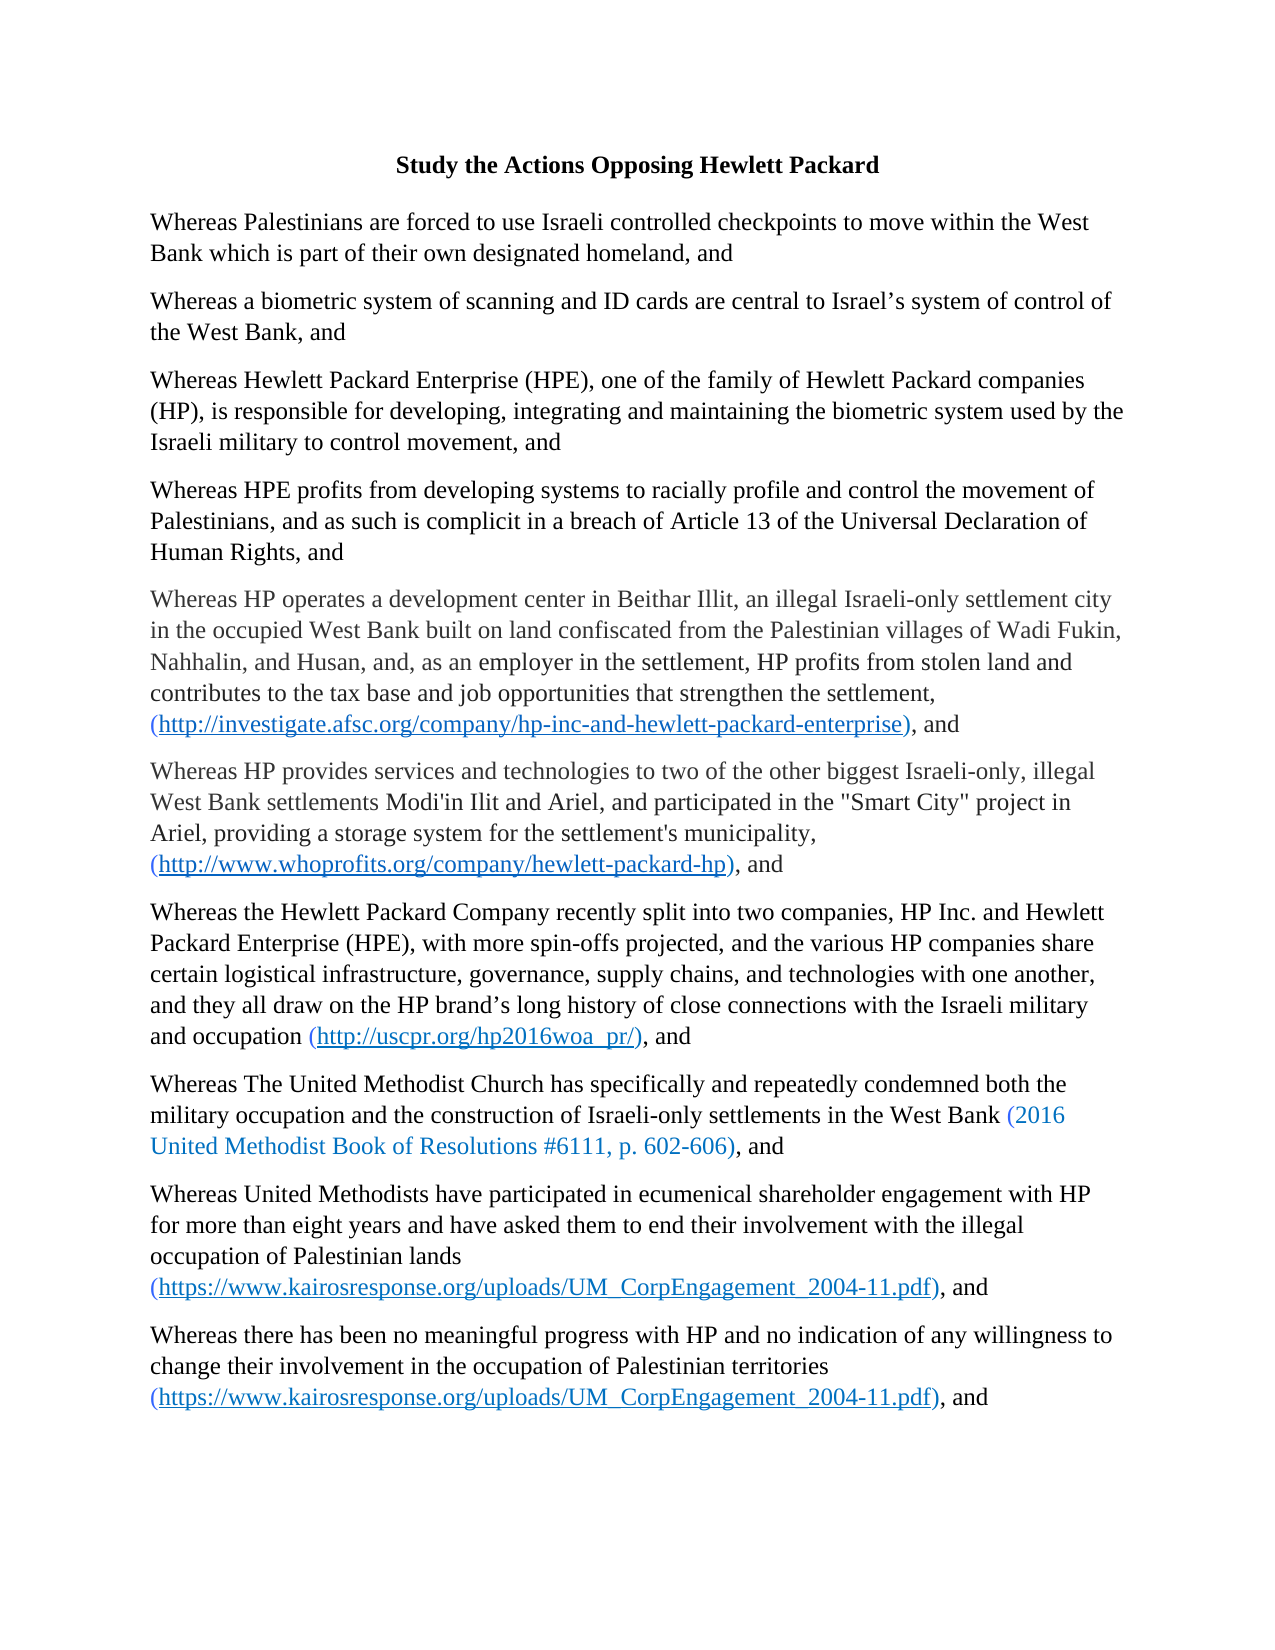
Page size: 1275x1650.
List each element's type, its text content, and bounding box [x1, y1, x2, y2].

text Whereas the Hewlett Packard Company recently split into two companies, HP Inc. and Hewlett Packard Enterprise (HPE), with more spin-offs projected, and the various HP companies share certain logistical infrastructure, governance, supply chains, and technologies with one another, and they all draw on the HP brand’s long history of close connections with the Israeli military and occupation (http://uscpr.org/hp2016woa_pr/), and [150, 897, 1125, 1050]
text Whereas Palestinians are forced to use Israeli controlled checkpoints to move within the West Bank which is part of their own designated homeland, and [150, 207, 1125, 267]
text Whereas United Methodists have participated in ecumenical shareholder engagement with HP for more than eight years and have asked them to end their involvement with the illegal occupation of Palestinian lands (https://www.kairosresponse.org/uploads/UM_CorpEngagement_2004-11.pdf), and [150, 1179, 1125, 1301]
text Whereas HP operates a development center in Beithar Illit, an illegal Israeli-only settlement city in the occupied West Bank built on land confiscated from the Palestinian villages of Wadi Fukin, Nahhalin, and Husan, and, as an employer in the settlement, HP profits from stolen land and contributes to the tax base and job opportunities that strengthen the settlement, (http://investigate.afsc.org/company/hp-inc-and-hewlett-packard-enterprise), and [150, 584, 1125, 737]
text Whereas a biometric system of scanning and ID cards are central to Israel’s system of control of the West Bank, and [150, 286, 1125, 346]
text Whereas The United Methodist Church has specifically and repeatedly condemned both the military occupation and the construction of Israeli-only settlements in the West Bank (2016 United Methodist Book of Resolutions #6111, p. 602-606), and [150, 1069, 1125, 1160]
text Study the Actions Opposing Hewlett Packard [150, 150, 1125, 179]
text Whereas HP provides services and technologies to two of the other biggest Israeli-only, illegal West Bank settlements Modi'in Ilit and Ariel, and participated in the "Smart City" project in Ariel, providing a storage system for the settlement's municipality, (http://www.whoprofits.org/company/hewlett-packard-hp), and [150, 756, 1125, 878]
text Whereas HPE profits from developing systems to racially profile and control the movement of Palestinians, and as such is complicit in a breach of Article 13 of the Universal Declaration of Human Rights, and [150, 475, 1125, 566]
text Whereas there has been no meaningful progress with HP and no indication of any willingness to change their involvement in the occupation of Palestinian territories (https://www.kairosresponse.org/uploads/UM_CorpEngagement_2004-11.pdf), and [150, 1320, 1125, 1411]
text Whereas Hewlett Packard Enterprise (HPE), one of the family of Hewlett Packard companies (HP), is responsible for developing, integrating and maintaining the biometric system used by the Israeli military to control movement, and [150, 365, 1125, 456]
